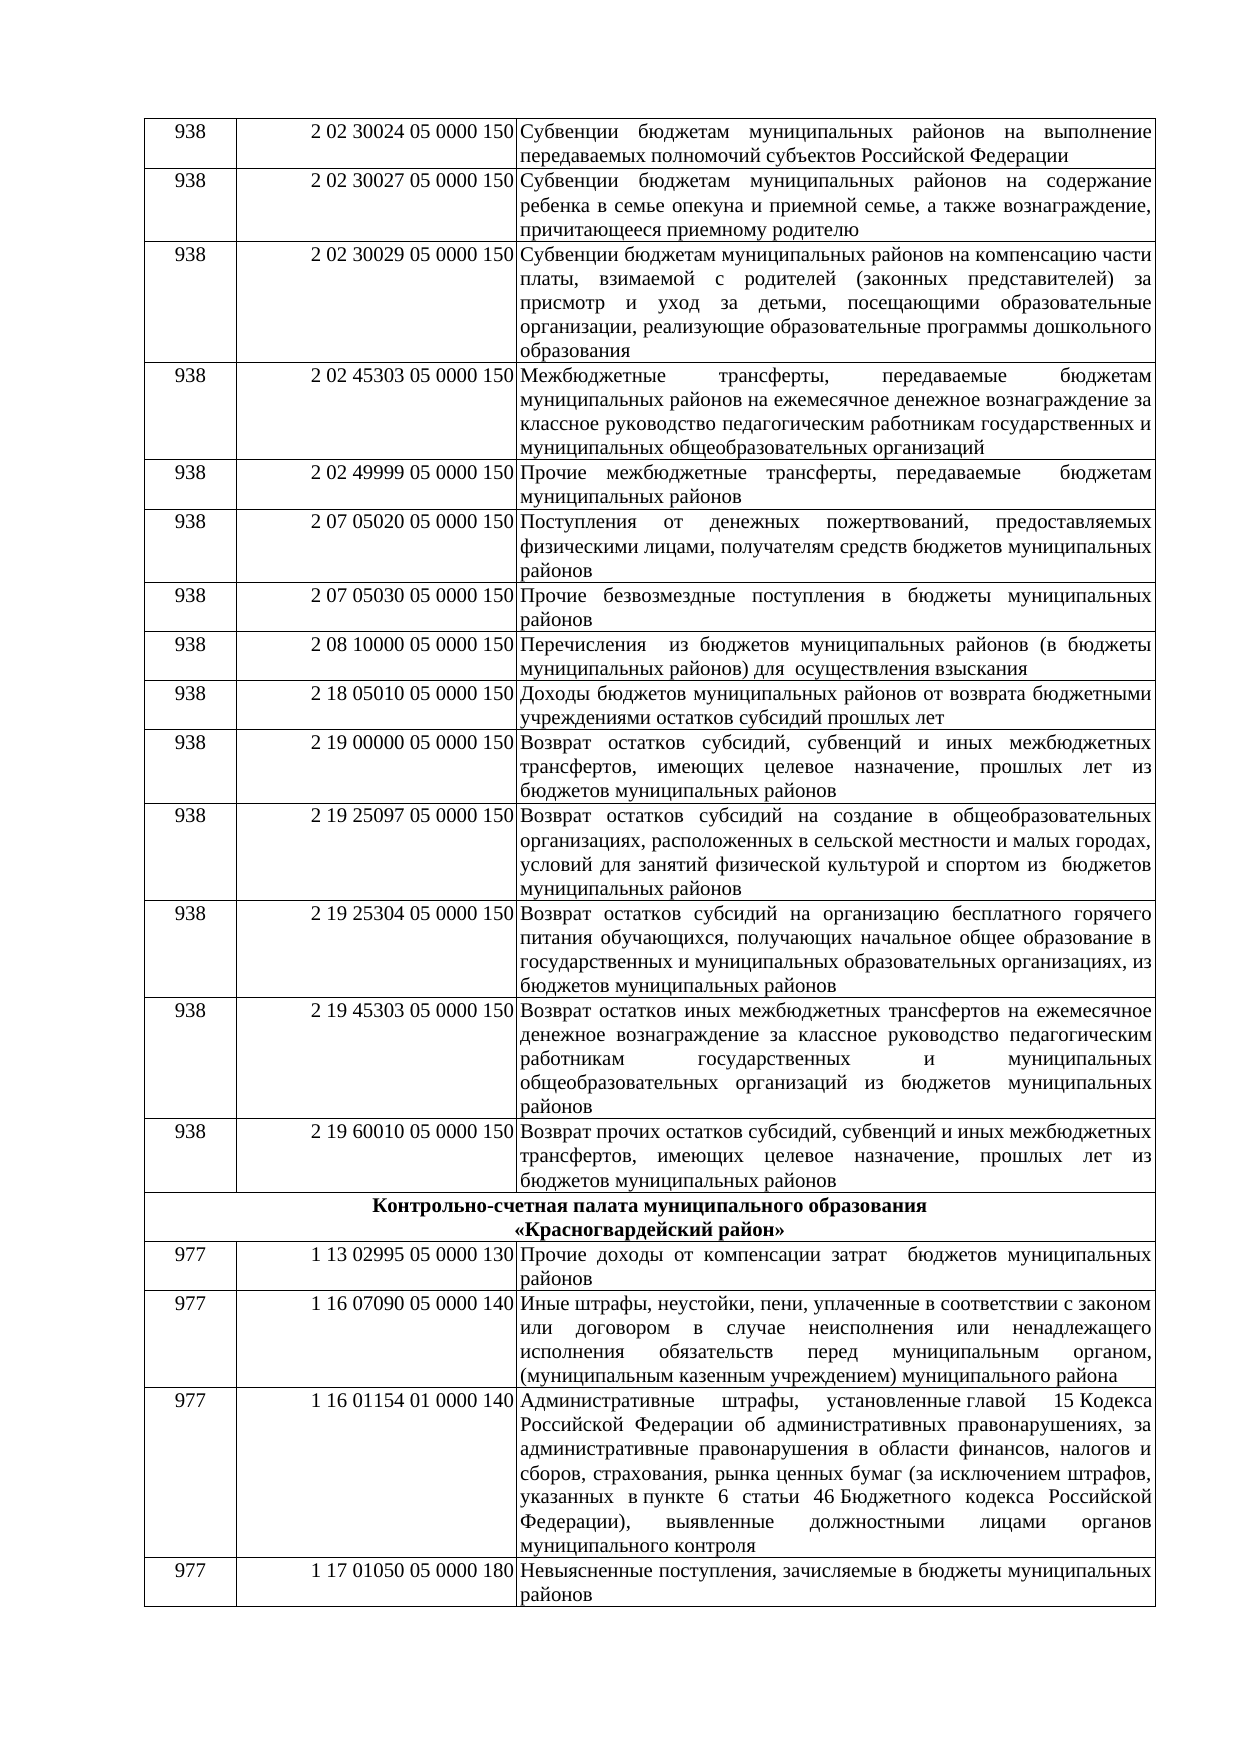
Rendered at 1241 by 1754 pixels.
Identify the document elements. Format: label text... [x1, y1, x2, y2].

table_cell 2 19 25097 05 0000 150 [237, 804, 516, 900]
table_cell 2 19 00000 05 0000 150 [237, 730, 516, 802]
table_cell 938 [145, 119, 236, 167]
table_cell 938 [145, 363, 236, 459]
table_cell Прочие доходы от компенсации затрат бюджетов муниципальных районов [517, 1242, 1155, 1290]
table_cell 938 [145, 804, 236, 900]
table_cell Контрольно-счетная палата муниципального образования «Красногвардейский район» [145, 1193, 1155, 1241]
table_cell Субвенции бюджетам муниципальных районов на компенсацию части платы, взимаемой с родителей (законных представителей) за присмотр и уход за детьми, посещающими образовательные организации, реализующие образовательные программы дошкольного образования [630, 242, 1155, 362]
table_cell Субвенции бюджетам муниципальных районов на выполнение передаваемых полномочий субъектов Российской Федерации [517, 119, 1155, 167]
table_cell 2 07 05020 05 0000 150 [237, 510, 516, 582]
table_cell Поступления от денежных пожертвований, предоставляемых физическими лицами, получателям средств бюджетов муниципальных районов [517, 510, 1155, 582]
table_cell Возврат прочих остатков субсидий, субвенций и иных межбюджетных трансфертов, имеющих целевое назначение, прошлых лет из бюджетов муниципальных районов [517, 1119, 1155, 1192]
table_cell Возврат остатков субсидий на организацию бесплатного горячего питания обучающихся, получающих начальное общее образование в государственных и муниципальных образовательных организациях, из бюджетов муниципальных районов [837, 901, 1155, 997]
table_cell 977 [145, 1388, 236, 1557]
table_cell 2 07 05030 05 0000 150 [237, 583, 516, 631]
table_cell Административные штрафы, установленные главой 15 Кодекса Российской Федерации об административных правонарушениях, за административные правонарушения в области финансов, налогов и сборов, страхования, рынка ценных бумаг (за исключением штрафов, указанных в пункте 6 статьи 46 Бюджетного кодекса Российской Федерации), выявленные должностными лицами органов муниципального контроля [517, 1388, 1155, 1557]
table_cell 938 [145, 901, 236, 997]
table_cell Прочие безвозмездные поступления в бюджеты муниципальных районов [517, 583, 1155, 631]
table_cell 1 16 07090 05 0000 140 [237, 1291, 516, 1387]
table_cell Невыясненные поступления, зачисляемые в бюджеты муниципальных районов [517, 1558, 1155, 1606]
table_cell 2 02 49999 05 0000 150 [237, 460, 516, 508]
table_cell 938 [145, 1119, 236, 1192]
table_cell Возврат остатков субсидий на создание в общеобразовательных организациях, расположенных в сельской местности и малых городах, условий для занятий физической культурой и спортом из бюджетов муниципальных районов [517, 804, 1155, 900]
table_cell 938 [145, 998, 236, 1118]
table_cell Межбюджетные трансферты, передаваемые бюджетам муниципальных районов на ежемесячное денежное вознаграждение за классное руководство педагогическим работникам государственных и муниципальных общеобразовательных организаций [985, 363, 1155, 459]
table_cell Перечисления из бюджетов муниципальных районов (в бюджеты муниципальных районов) для осуществления взыскания [517, 632, 1155, 680]
table_cell 1 16 01154 01 0000 140 [237, 1388, 516, 1557]
table_cell 2 19 45303 05 0000 150 [237, 998, 516, 1118]
table_cell Иные штрафы, неустойки, пени, уплаченные в соответствии с законом или договором в случае неисполнения или ненадлежащего исполнения обязательств перед муниципальным органом, (муниципальным казенным учреждением) муниципального района [517, 1291, 1155, 1387]
table_cell 2 02 45303 05 0000 150 [237, 363, 516, 459]
table_cell 2 19 25304 05 0000 150 [237, 901, 516, 997]
table_cell Возврат остатков субсидий, субвенций и иных межбюджетных трансфертов, имеющих целевое назначение, прошлых лет из бюджетов муниципальных районов [517, 730, 1155, 802]
table_cell 2 19 60010 05 0000 150 [237, 1119, 516, 1192]
table_cell 938 [145, 583, 236, 631]
table_cell 1 17 01050 05 0000 180 [237, 1558, 516, 1606]
table_cell Возврат остатков иных межбюджетных трансфертов на ежемесячное денежное вознаграждение за классное руководство педагогическим работникам государственных и муниципальных общеобразовательных организаций из бюджетов муниципальных районов [592, 998, 1155, 1118]
table_cell 2 08 10000 05 0000 150 [237, 632, 516, 680]
table_cell 977 [145, 1558, 236, 1606]
table_cell 938 [145, 169, 236, 241]
table_cell 938 [145, 460, 236, 508]
table_cell 938 [145, 632, 236, 680]
table_cell 1 13 02995 05 0000 130 [237, 1242, 516, 1290]
table_cell 938 [145, 681, 236, 729]
table_cell 977 [145, 1291, 236, 1387]
table_cell 2 02 30024 05 0000 150 [237, 119, 516, 167]
table_cell Доходы бюджетов муниципальных районов от возврата бюджетными учреждениями остатков субсидий прошлых лет [517, 681, 1155, 729]
table_cell 938 [145, 242, 236, 362]
table_cell Субвенции бюджетам муниципальных районов на содержание ребенка в семье опекуна и приемной семье, а также вознаграждение, причитающееся приемному родителю [517, 169, 1155, 241]
table_cell 2 18 05010 05 0000 150 [237, 681, 516, 729]
table_cell 938 [145, 510, 236, 582]
table_cell 977 [145, 1242, 236, 1290]
table_cell 2 02 30029 05 0000 150 [237, 242, 516, 362]
table_cell Прочие межбюджетные трансферты, передаваемые бюджетам муниципальных районов [517, 460, 1155, 508]
table_cell 938 [145, 730, 236, 802]
table_cell 2 02 30027 05 0000 150 [237, 169, 516, 241]
